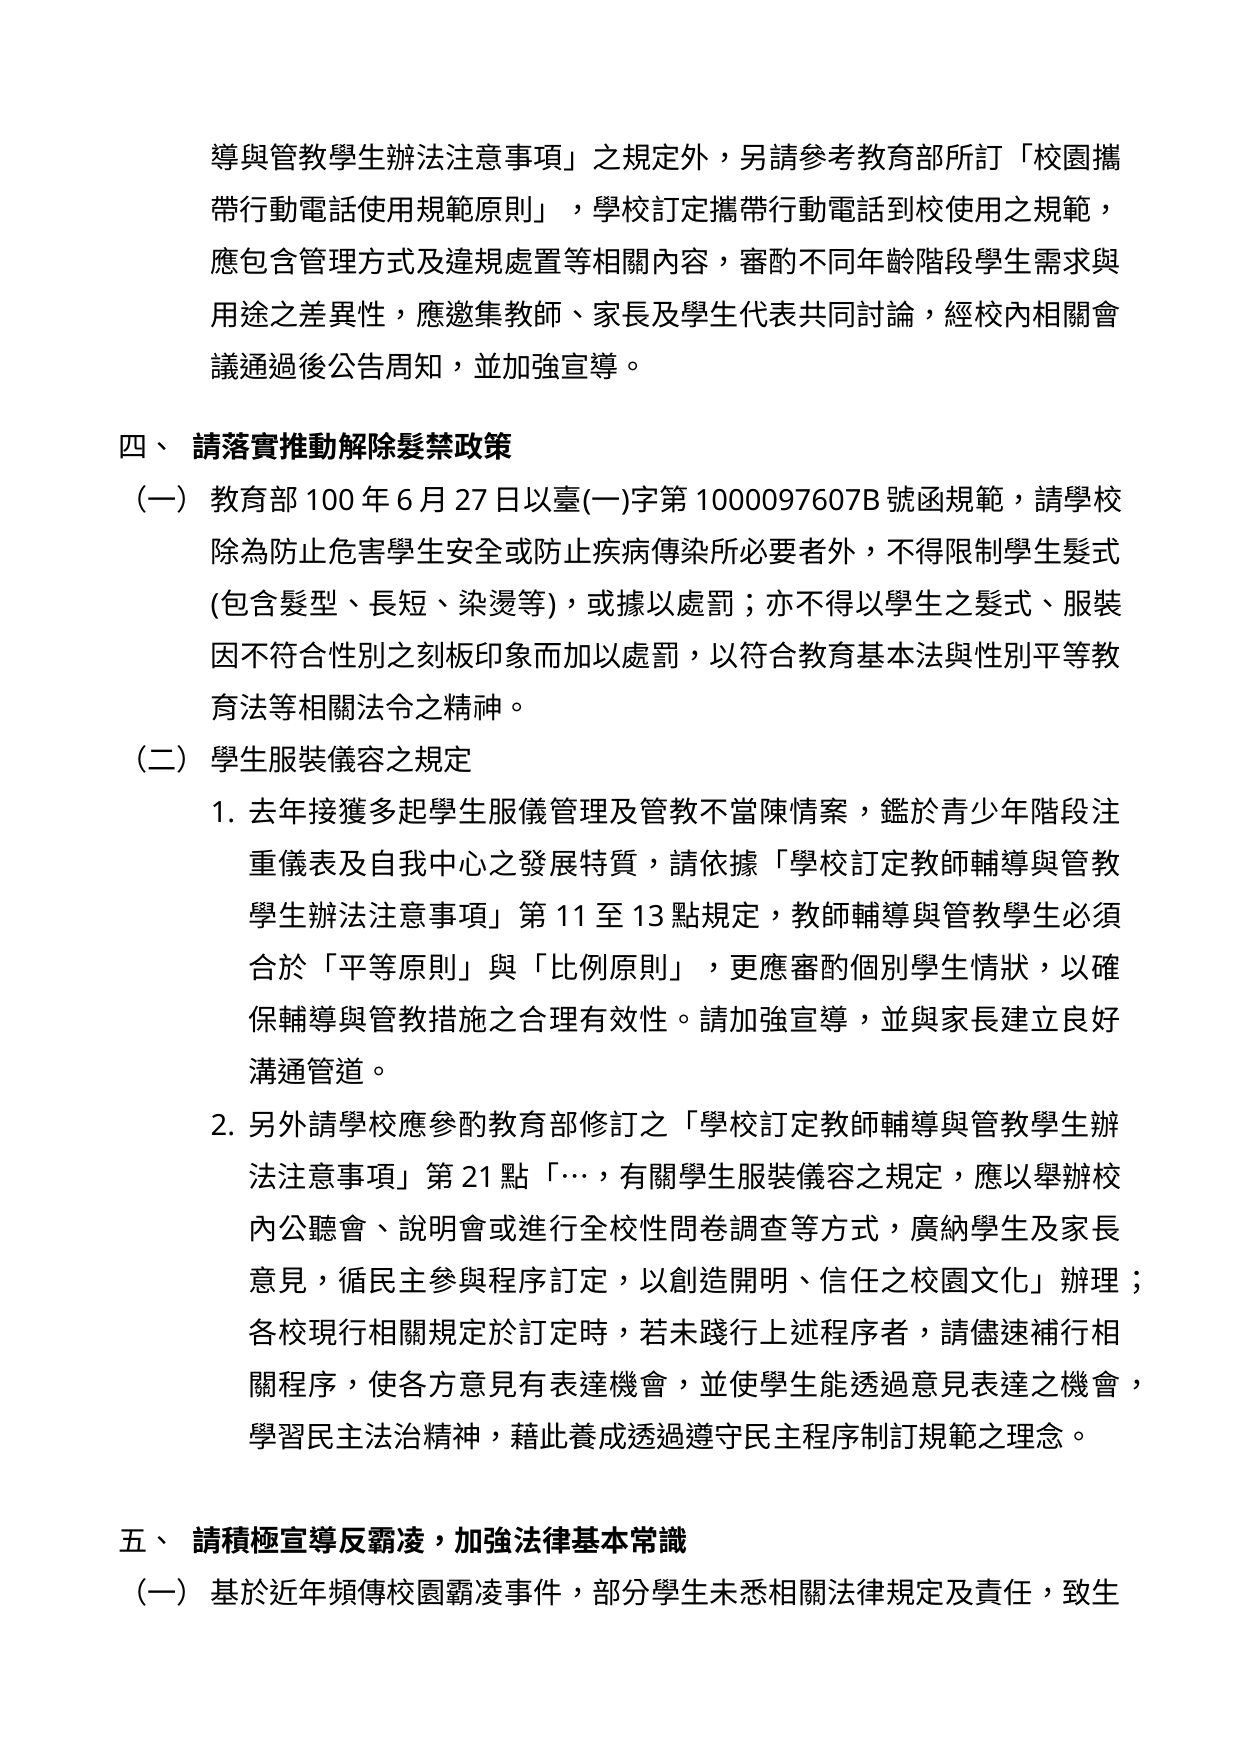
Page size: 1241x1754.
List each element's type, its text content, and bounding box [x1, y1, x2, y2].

list 學生服裝儀容之規定 [118, 729, 1122, 781]
list 另外請學校應參酌教育部修訂之「學校訂定教師輔導與管教學生辦法注意事項」第21點「…，有關學生服裝儀容之規定，應以舉辦校內公聽會、說明會或進行全校性問卷調查等方式，廣納學生及家長意見，循民主參與程序訂定，以創造開明、信任之校園文化」辦理；各校現行相關規定於訂定時，若未踐行上述程序者，請儘速補行相關程序，使各方意見有表達機會，並使學生能透過意見表達之機會，學習民主法治精神，藉此養成透過遵守民主程序制訂規範之理念。 [210, 1093, 1122, 1458]
list 請積極宣導反霸凌，加強法律基本常識 [118, 1510, 1122, 1562]
list 教育部100年6月27日以臺(一)字第1000097607B號函規範，請學校除為防止危害學生安全或防止疾病傳染所必要者外，不得限制學生髮式(包含髮型、長短、染燙等)，或據以處罰；亦不得以學生之髮式、服裝因不符合性別之刻板印象而加以處罰，以符合教育基本法與性別平等教育法等相關法令之精神。 [118, 468, 1122, 729]
list 去年接獲多起學生服儀管理及管教不當陳情案，鑑於青少年階段注重儀表及自我中心之發展特質，請依據「學校訂定教師輔導與管教學生辦法注意事項」第11至13點規定，教師輔導與管教學生必須合於「平等原則」與「比例原則」，更應審酌個別學生情狀，以確保輔導與管教措施之合理有效性。請加強宣導，並與家長建立良好溝通管道。 [210, 781, 1122, 1093]
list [118, 127, 1122, 387]
list 請落實推動解除髮禁政策 [118, 416, 1122, 468]
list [118, 1562, 1122, 1614]
